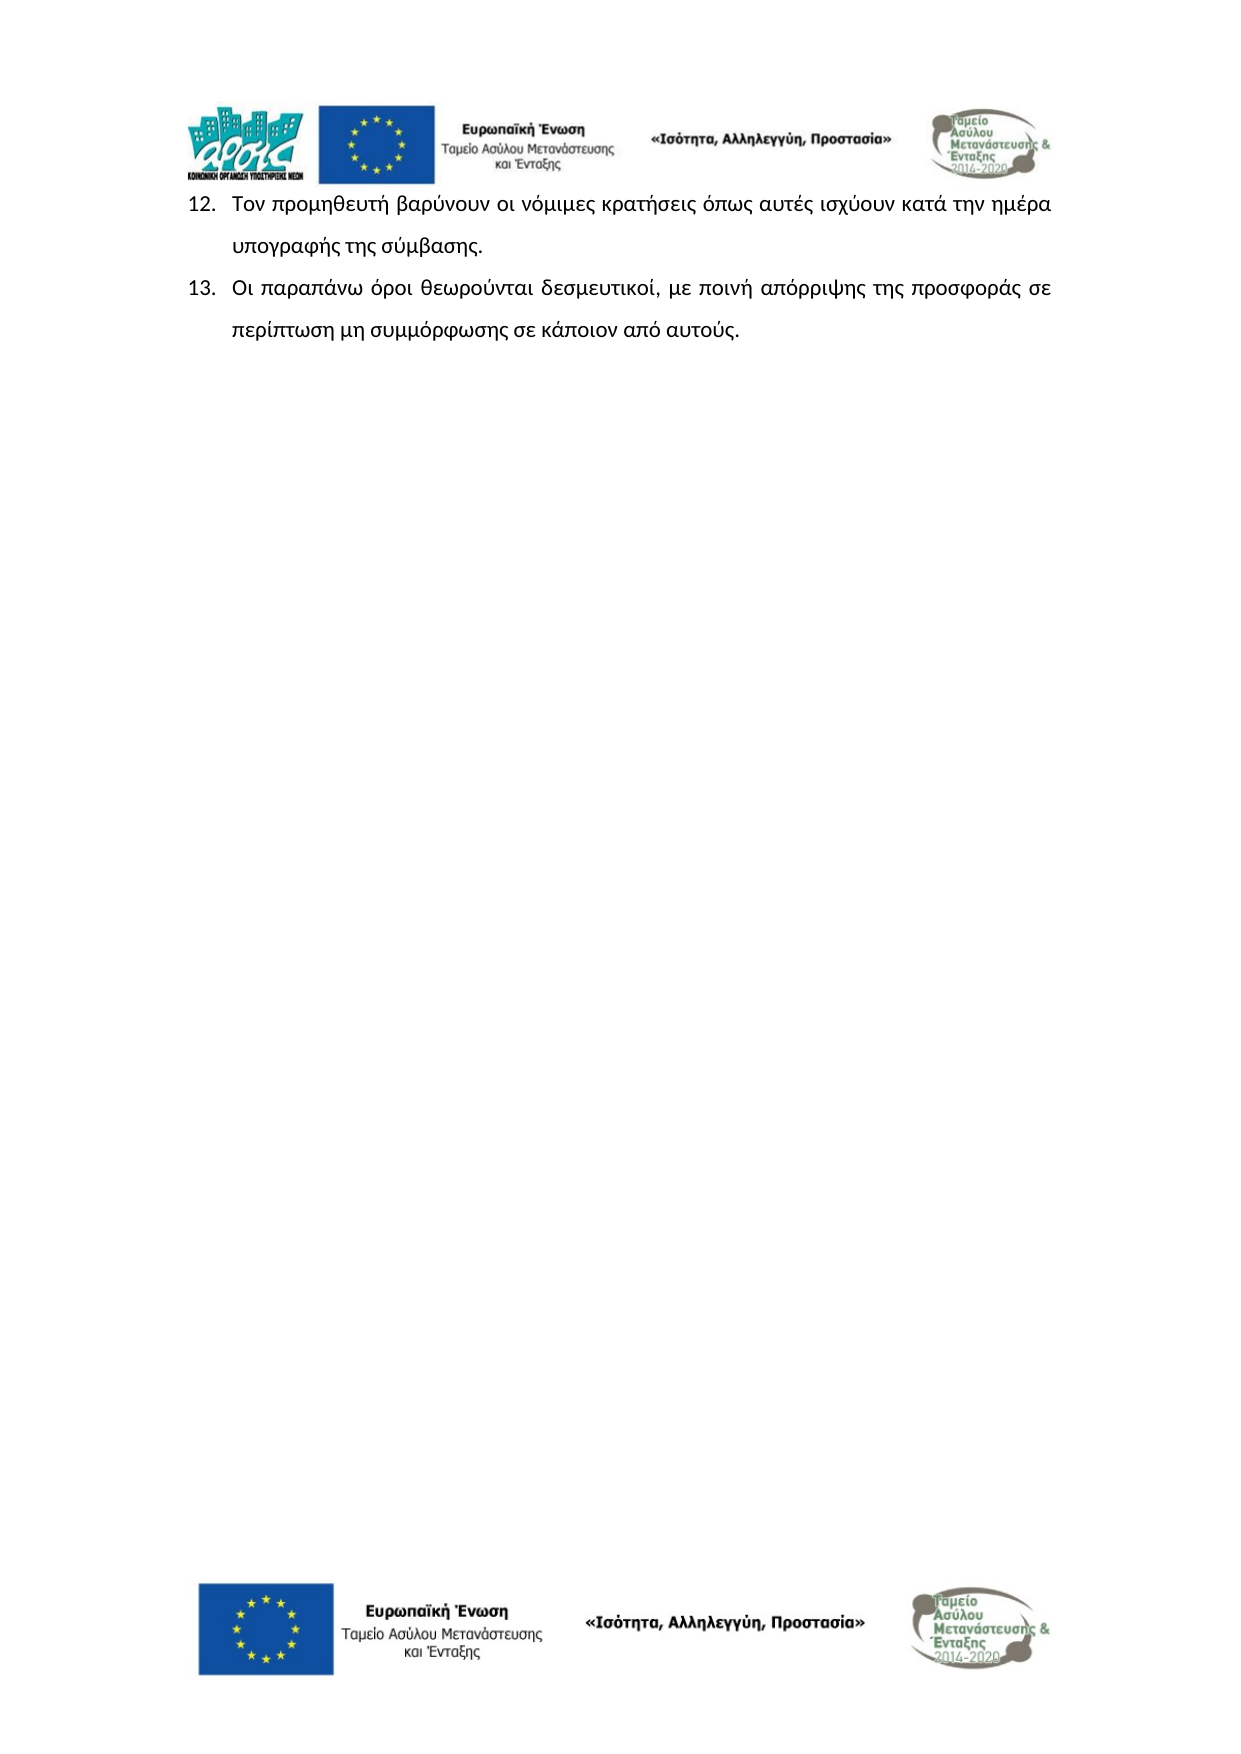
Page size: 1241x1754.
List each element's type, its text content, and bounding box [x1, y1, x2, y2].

list Οι παραπάνω όροι θεωρούνται δεσμευτικοί, με ποινή απόρριψης της προσφοράς σε περίπτωση μη συμμόρφωσης σε κάποιον από αυτούς. [187, 273, 1053, 343]
picture [187, 1579, 1053, 1681]
picture [187, 101, 1053, 189]
list Τον προμηθευτή βαρύνουν οι νόμιμες κρατήσεις όπως αυτές ισχύουν κατά την ημέρα υπογραφής της σύμβασης. [187, 189, 1053, 259]
